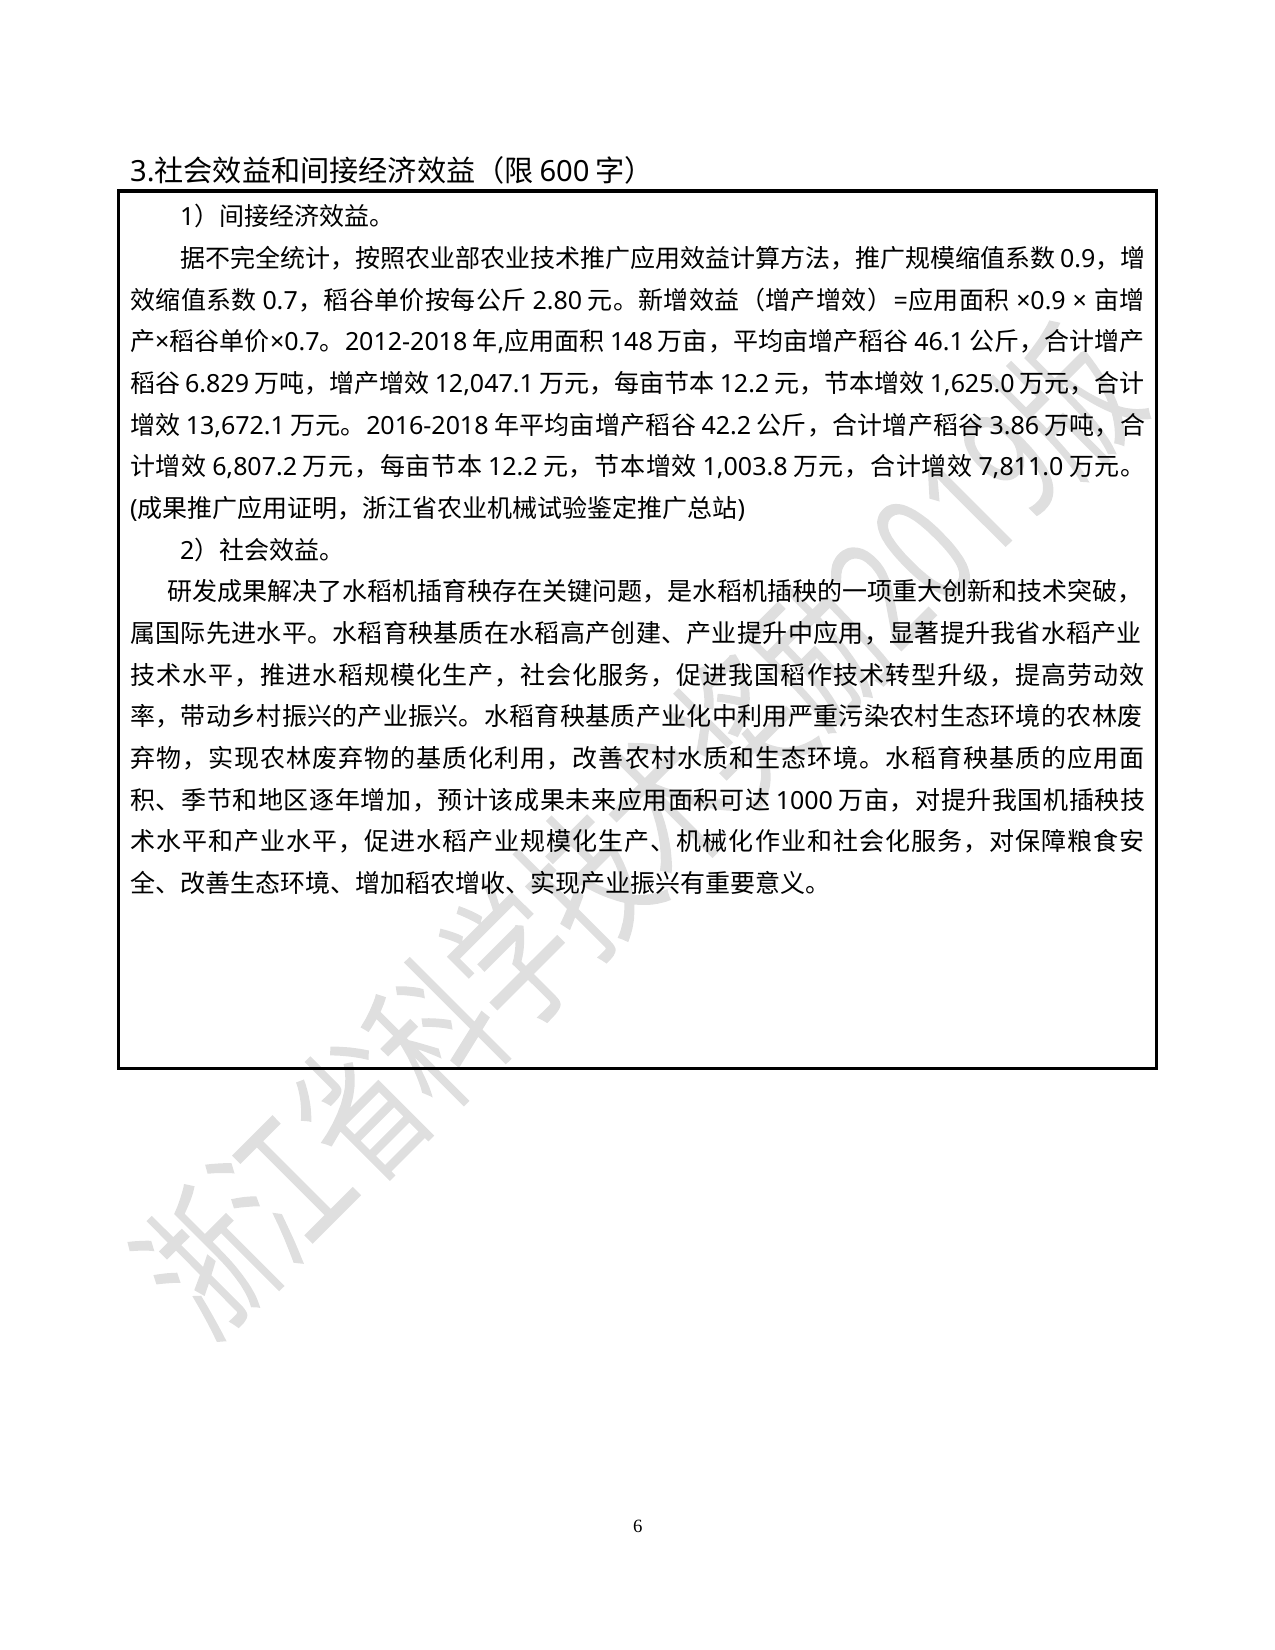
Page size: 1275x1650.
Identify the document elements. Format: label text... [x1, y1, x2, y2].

text 3.社会效益和间接经济效益（限600字） [130, 148, 1145, 189]
table_header 1）间接经济效益。 据不完全统计，按照农业部农业技术推广应用效益计算方法，推广规模缩值系数0.9，增效缩值系数0.7，稻谷单价按每公斤2.80元。新增效益（增产增效）=应用面积 ×0.9 × 亩增产×稻谷单价×0.7。2012-2018年,应用面积148万亩，平均亩增产稻谷46.1公斤，合计增产稻谷6.829万吨，增产增效12,047.1万元，每亩节本12.2元，节本增效1,625.0万元，合计增效13,672.1万元。2016-2018年平均亩增产稻谷42.2公斤，合计增产稻谷3.86万吨，合计增效6,807.2万元，每亩节本12.2元，节本增效1,003.8万元，合计增效7,811.0万元。(成果推广应用证明，浙江省农业机械试验鉴定推广总站) 2）社会效益。 研发成果解决了水稻机插育秧存在关键问题，是水稻机插秧的一项重大创新和技术突破，属国际先进水平。水稻育秧基质在水稻高产创建、产业提升中应用，显著提升我省水稻产业技术水平，推进水稻规模化生产，社会化服务，促进我国稻作技术转型升级，提高劳动效率，带动乡村振兴的产业振兴。水稻育秧基质产业化中利用严重污染农村生态环境的农林废弃物，实现农林废弃物的基质化利用，改善农村水质和生态环境。水稻育秧基质的应用面积、季节和地区逐年增加，预计该成果未来应用面积可达1000万亩，对提升我国机插秧技术水平和产业水平，促进水稻产业规模化生产、机械化作业和社会化服务，对保障粮食安全、改善生态环境、增加稻农增收、实现产业振兴有重要意义。 [120, 193, 1155, 1067]
